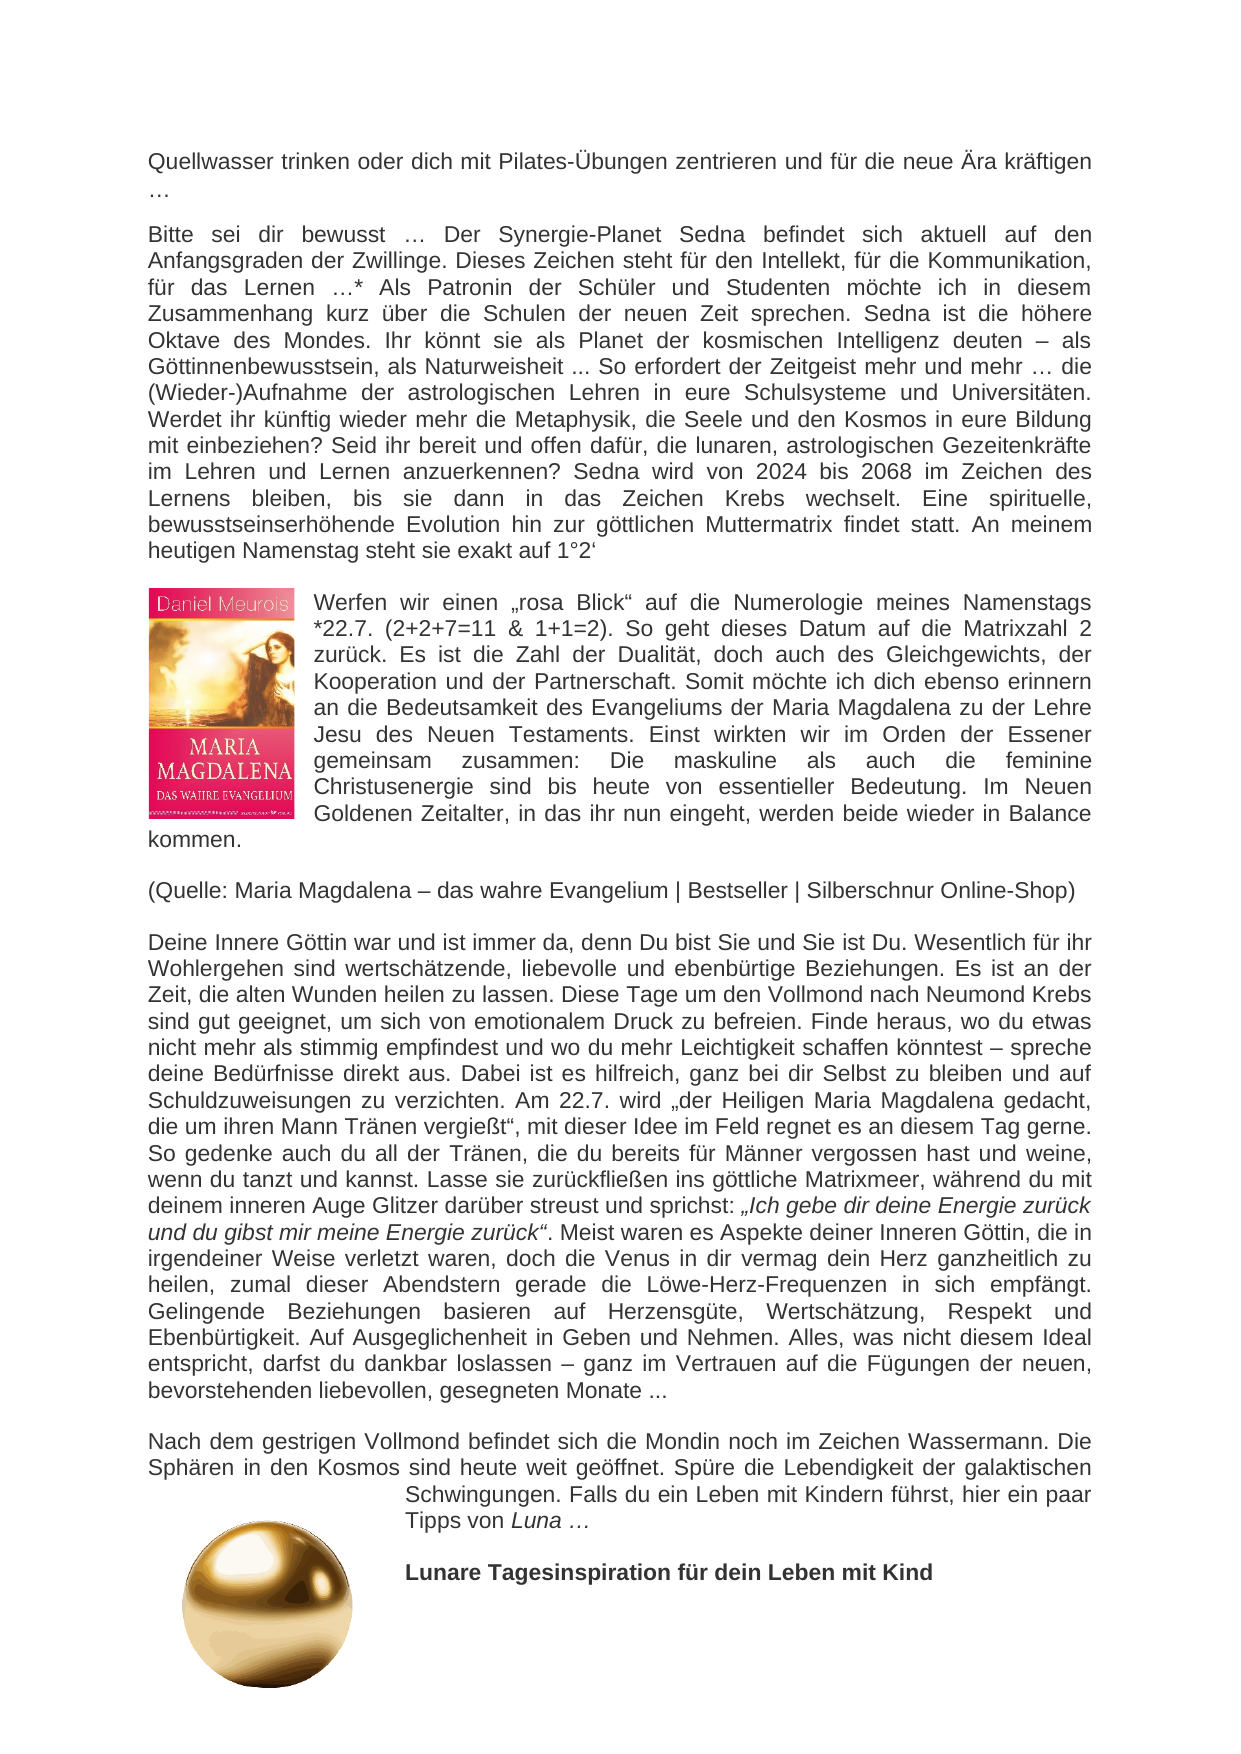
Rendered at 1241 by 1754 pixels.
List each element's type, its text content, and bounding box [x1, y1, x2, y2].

text Lunare Tagesinspiration für dein Leben mit Kind [387, 1558, 1093, 1585]
picture [147, 588, 295, 817]
picture [147, 1485, 387, 1724]
text Nach dem gestrigen Vollmond befindet sich die Mondin noch im Zeichen Wassermann. Die Sphären in den Kosmos sind heute weit geöffnet. Spüre die Lebendigkeit der galaktischen Schwingungen. Falls du ein Leben mit Kindern führst, hier ein paar Tipps von Luna … [148, 1428, 1093, 1533]
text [148, 148, 1093, 202]
text Werfen wir einen „rosa Blick“ auf die Numerologie meines Namenstags *22.7. (2+2+7=11 & 1+1=2). So geht dieses Datum auf die Matrixzahl 2 zurück. Es ist die Zahl der Dualität, doch auch des Gleichgewichts, der Kooperation und der Partnerschaft. Somit möchte ich dich ebenso erinnern an die Bedeutsamkeit des Evangeliums der Maria Magdalena zu der Lehre Jesu des Neuen Testaments. Einst wirkten wir im Orden der Essener gemeinsam zusammen: Die maskuline als auch die feminine Christusenergie sind bis heute von essentieller Bedeutung. Im Neuen Goldenen Zeitalter, in das ihr nun eingeht, werden beide wieder in Balance kommen. [148, 589, 1093, 852]
text (Quelle: Maria Magdalena – das wahre Evangelium | Bestseller | Silberschnur Online-Shop) [148, 877, 1093, 904]
text Bitte sei dir bewusst … Der Synergie-Planet Sedna befindet sich aktuell auf den Anfangsgraden der Zwillinge. Dieses Zeichen steht für den Intellekt, für die Kommunikation, für das Lernen …* Als Patronin der Schüler und Studenten möchte ich in diesem Zusammenhang kurz über die Schulen der neuen Zeit sprechen. Sedna ist die höhere Oktave des Mondes. Ihr könnt sie als Planet der kosmischen Intelligenz deuten – als Göttinnenbewusstsein, als Naturweisheit ... So erfordert der Zeitgeist mehr und mehr … die (Wieder-)Aufnahme der astrologischen Lehren in eure Schulsysteme und Universitäten. Werdet ihr künftig wieder mehr die Metaphysik, die Seele und den Kosmos in eure Bildung mit einbeziehen? Seid ihr bereit und offen dafür, die lunaren, astrologischen Gezeitenkräfte im Lehren und Lernen anzuerkennen? Sedna wird von 2024 bis 2068 im Zeichen des Lernens bleiben, bis sie dann in das Zeichen Krebs wechselt. Eine spirituelle, bewusstseinserhöhende Evolution hin zur göttlichen Muttermatrix findet statt. An meinem heutigen Namenstag steht sie exakt auf 1°2‘ [148, 221, 1093, 564]
text Deine Innere Göttin war und ist immer da, denn Du bist Sie und Sie ist Du. Wesentlich für ihr Wohlergehen sind wertschätzende, liebevolle und ebenbürtige Beziehungen. Es ist an der Zeit, die alten Wunden heilen zu lassen. Diese Tage um den Vollmond nach Neumond Krebs sind gut geeignet, um sich von emotionalem Druck zu befreien. Finde heraus, wo du etwas nicht mehr als stimmig empfindest und wo du mehr Leichtigkeit schaffen könntest – spreche deine Bedürfnisse direkt aus. Dabei ist es hilfreich, ganz bei dir Selbst zu bleiben und auf Schuldzuweisungen zu verzichten. Am 22.7. wird „der Heiligen Maria Magdalena gedacht, die um ihren Mann Tränen vergießt“, mit dieser Idee im Feld regnet es an diesem Tag gerne. So gedenke auch du all der Tränen, die du bereits für Männer vergossen hast und weine, wenn du tanzt und kannst. Lasse sie zurückfließen ins göttliche Matrixmeer, während du mit deinem inneren Auge Glitzer darüber streust und sprichst: „Ich gebe dir deine Energie zurück und du gibst mir meine Energie zurück“. Meist waren es Aspekte deiner Inneren Göttin, die in irgendeiner Weise verletzt waren, doch die Venus in dir vermag dein Herz ganzheitlich zu heilen, zumal dieser Abendstern gerade die Löwe-Herz-Frequenzen in sich empfängt. Gelingende Beziehungen basieren auf Herzensgüte, Wertschätzung, Respekt und Ebenbürtigkeit. Auf Ausgeglichenheit in Geben und Nehmen. Alles, was nicht diesem Ideal entspricht, darfst du dankbar loslassen – ganz im Vertrauen auf die Fügungen der neuen, bevorstehenden liebevollen, gesegneten Monate ... [148, 929, 1093, 1403]
